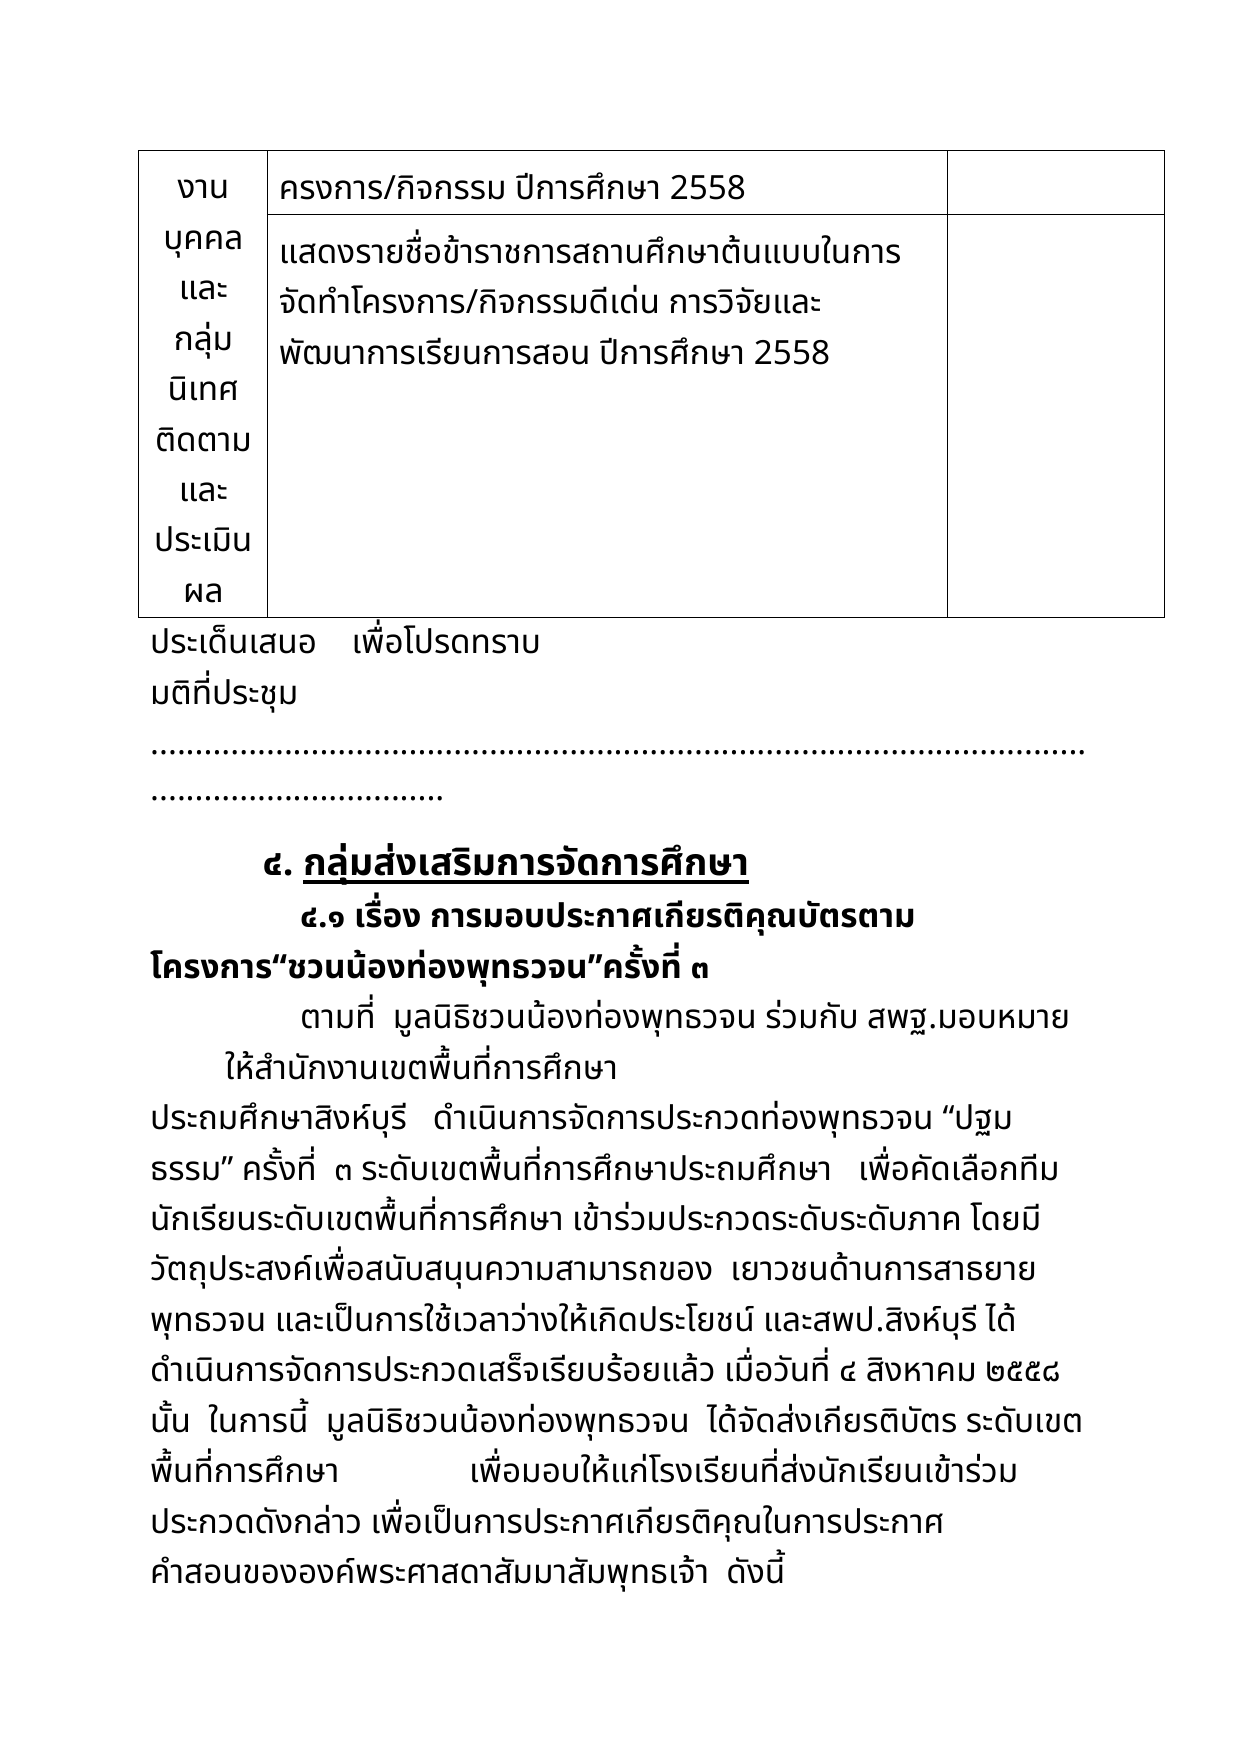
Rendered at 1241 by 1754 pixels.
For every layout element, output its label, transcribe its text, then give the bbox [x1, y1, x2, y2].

text ประเด็นเสนอ เพื่อโปรดทราบ [150, 618, 1090, 669]
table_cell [139, 151, 267, 617]
text มติที่ประชุม .......................................................................................................................................... [150, 669, 1090, 810]
text ประถมศึกษาสิงห์บุรี ดำเนินการจัดการประกวดท่องพุทธวจน “ปฐมธรรม” ครั้งที่ ๓ ระดับเขตพื้นที่การศึกษาประถมศึกษา เพื่อคัดเลือกทีมนักเรียนระดับเขตพื้นที่การศึกษา เข้าร่วมประกวดระดับระดับภาค โดยมีวัตถุประสงค์เพื่อสนับสนุนความสามารถของ เยาวชนด้านการสาธยายพุทธวจน และเป็นการใช้เวลาว่างให้เกิดประโยชน์ และสพป.สิงห์บุรี ได้ดำเนินการจัดการประกวดเสร็จเรียบร้อยแล้ว เมื่อวันที่ ๔ สิงหาคม ๒๕๕๘ นั้น ในการนี้ มูลนิธิชวนน้องท่องพุทธวจน ได้จัดส่งเกียรติบัตร ระดับเขตพื้นที่การศึกษา เพื่อมอบให้แก่โรงเรียนที่ส่งนักเรียนเข้าร่วมประกวดดังกล่าว เพื่อเป็นการประกาศเกียรติคุณในการประกาศ คำสอนขององค์พระศาสดาสัมมาสัมพุทธเจ้า ดังนี้ [150, 1094, 1093, 1598]
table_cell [268, 151, 947, 214]
text ๔. กลุ่มส่งเสริมการจัดการศึกษา [150, 835, 1090, 892]
text ตามที่ มูลนิธิชวนน้องท่องพุทธวจน ร่วมกับ สพฐ.มอบหมายให้สำนักงานเขตพื้นที่การศึกษา [225, 993, 1093, 1094]
table_cell แสดงรายชื่อข้าราชการสถานศึกษาต้นแบบในการจัดทำโครงการ/กิจกรรมดีเด่น การวิจัยและพัฒนาการเรียนการสอน ปีการศึกษา 2558 [268, 215, 947, 617]
table_cell [948, 151, 1164, 214]
text ๔.๑ เรื่อง การมอบประกาศเกียรติคุณบัตรตามโครงการ“ชวนน้องท่องพุทธวจน”ครั้งที่ ๓ [150, 892, 1090, 993]
table_cell [948, 215, 1164, 617]
